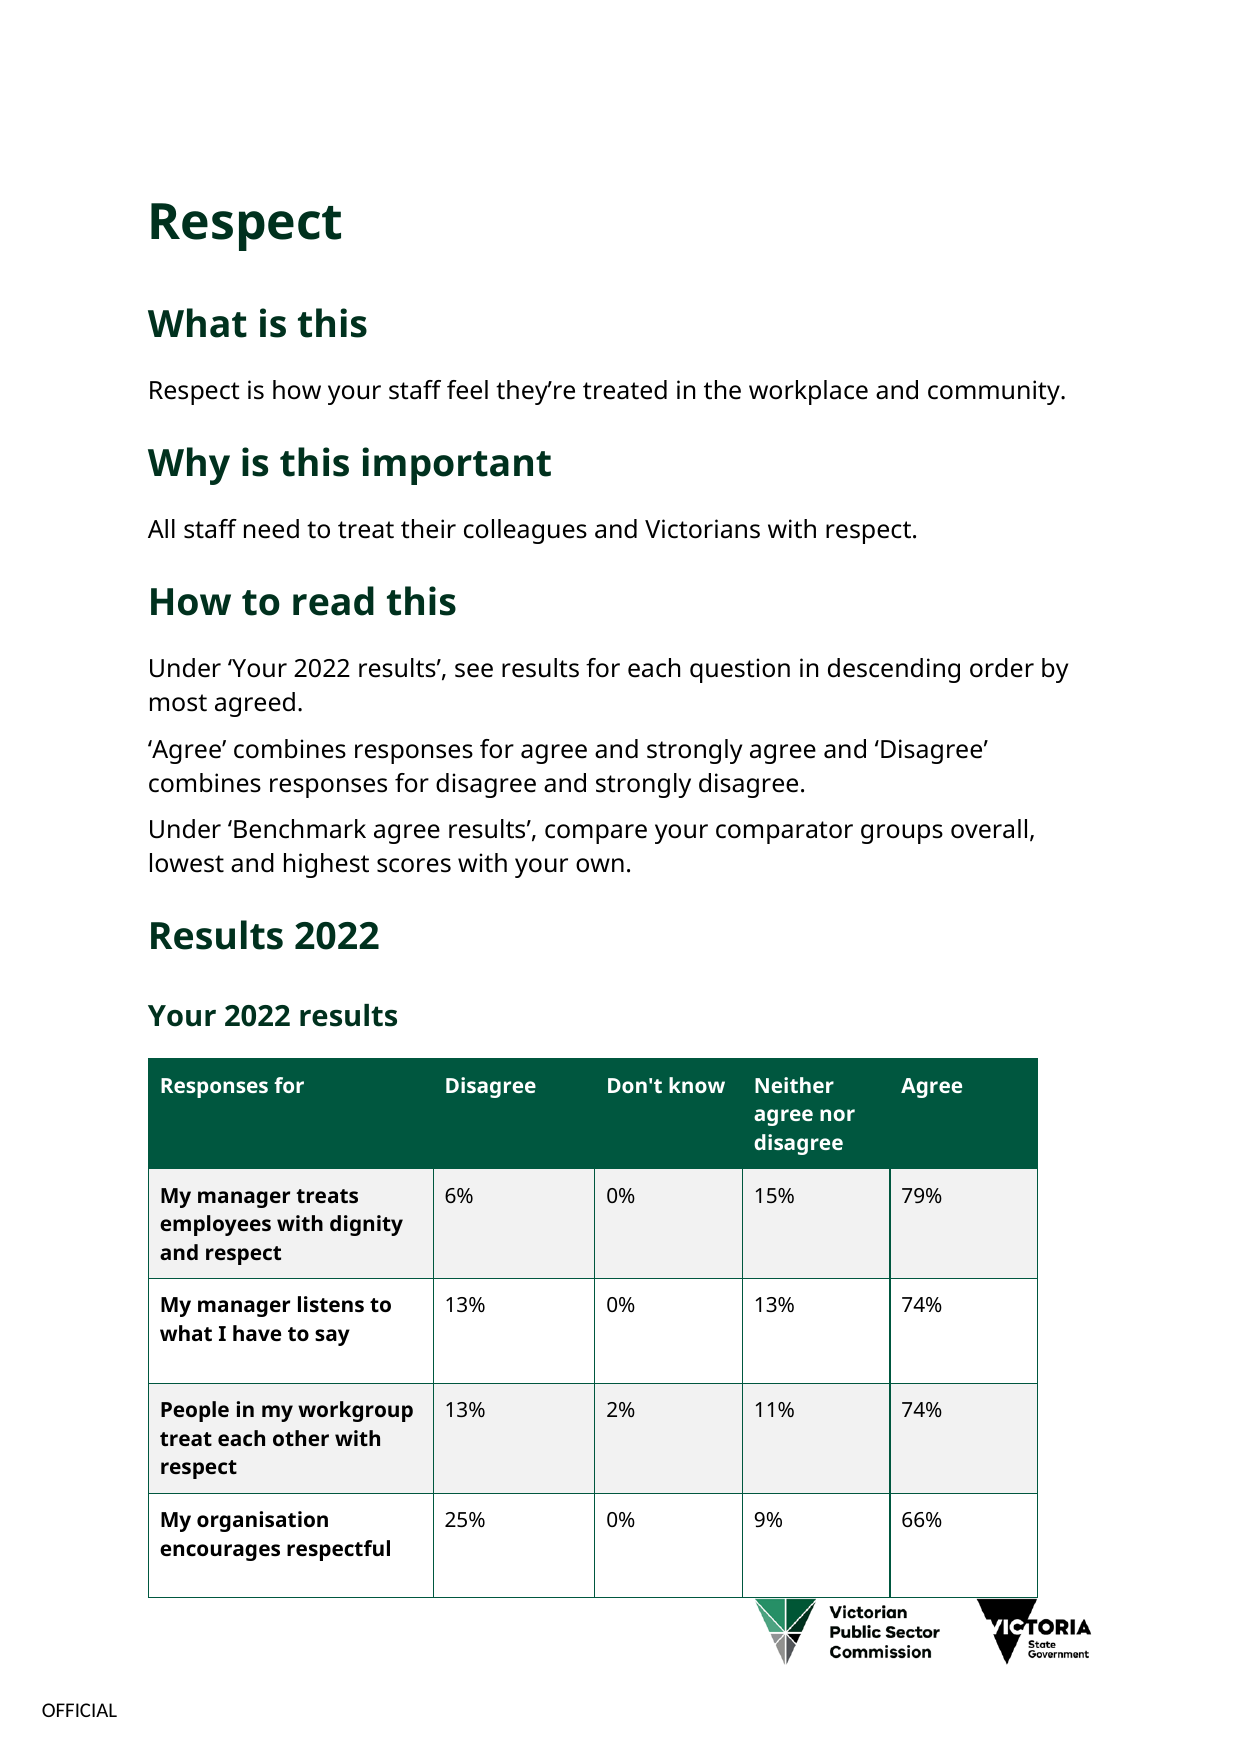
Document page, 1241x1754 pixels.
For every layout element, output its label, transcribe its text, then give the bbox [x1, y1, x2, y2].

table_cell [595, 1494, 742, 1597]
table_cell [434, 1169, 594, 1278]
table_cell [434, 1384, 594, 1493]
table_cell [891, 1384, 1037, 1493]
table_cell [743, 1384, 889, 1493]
text Under ‘Your 2022 results’, see results for each question in descending order by most agreed. [148, 651, 1092, 719]
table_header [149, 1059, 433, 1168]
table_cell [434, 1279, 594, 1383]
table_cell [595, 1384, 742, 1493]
subtitle Your 2022 results [148, 996, 1092, 1035]
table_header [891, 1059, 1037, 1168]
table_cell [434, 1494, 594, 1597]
text Respect is how your staff feel they’re treated in the workplace and community. [148, 373, 1092, 407]
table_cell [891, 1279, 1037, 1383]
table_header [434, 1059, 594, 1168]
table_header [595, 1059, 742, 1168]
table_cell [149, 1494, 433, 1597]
subtitle What is this [148, 297, 1092, 348]
picture [754, 1598, 1093, 1666]
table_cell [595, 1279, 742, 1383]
subtitle Results 2022 [148, 909, 1092, 960]
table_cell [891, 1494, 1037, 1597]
subtitle Respect [148, 186, 1092, 254]
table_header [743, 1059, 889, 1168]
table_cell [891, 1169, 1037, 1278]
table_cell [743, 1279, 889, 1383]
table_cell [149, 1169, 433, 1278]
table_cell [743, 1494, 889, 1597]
subtitle How to read this [148, 575, 1092, 626]
text ‘Agree’ combines responses for agree and strongly agree and ‘Disagree’ combines responses for disagree and strongly disagree. [148, 731, 1092, 799]
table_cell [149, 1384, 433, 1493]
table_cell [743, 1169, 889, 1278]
text Under ‘Benchmark agree results’, compare your comparator groups overall, lowest and highest scores with your own. [148, 812, 1092, 880]
text All staff need to treat their colleagues and Victorians with respect. [148, 512, 1092, 546]
subtitle Why is this important [148, 436, 1092, 487]
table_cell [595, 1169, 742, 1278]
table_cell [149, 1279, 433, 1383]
